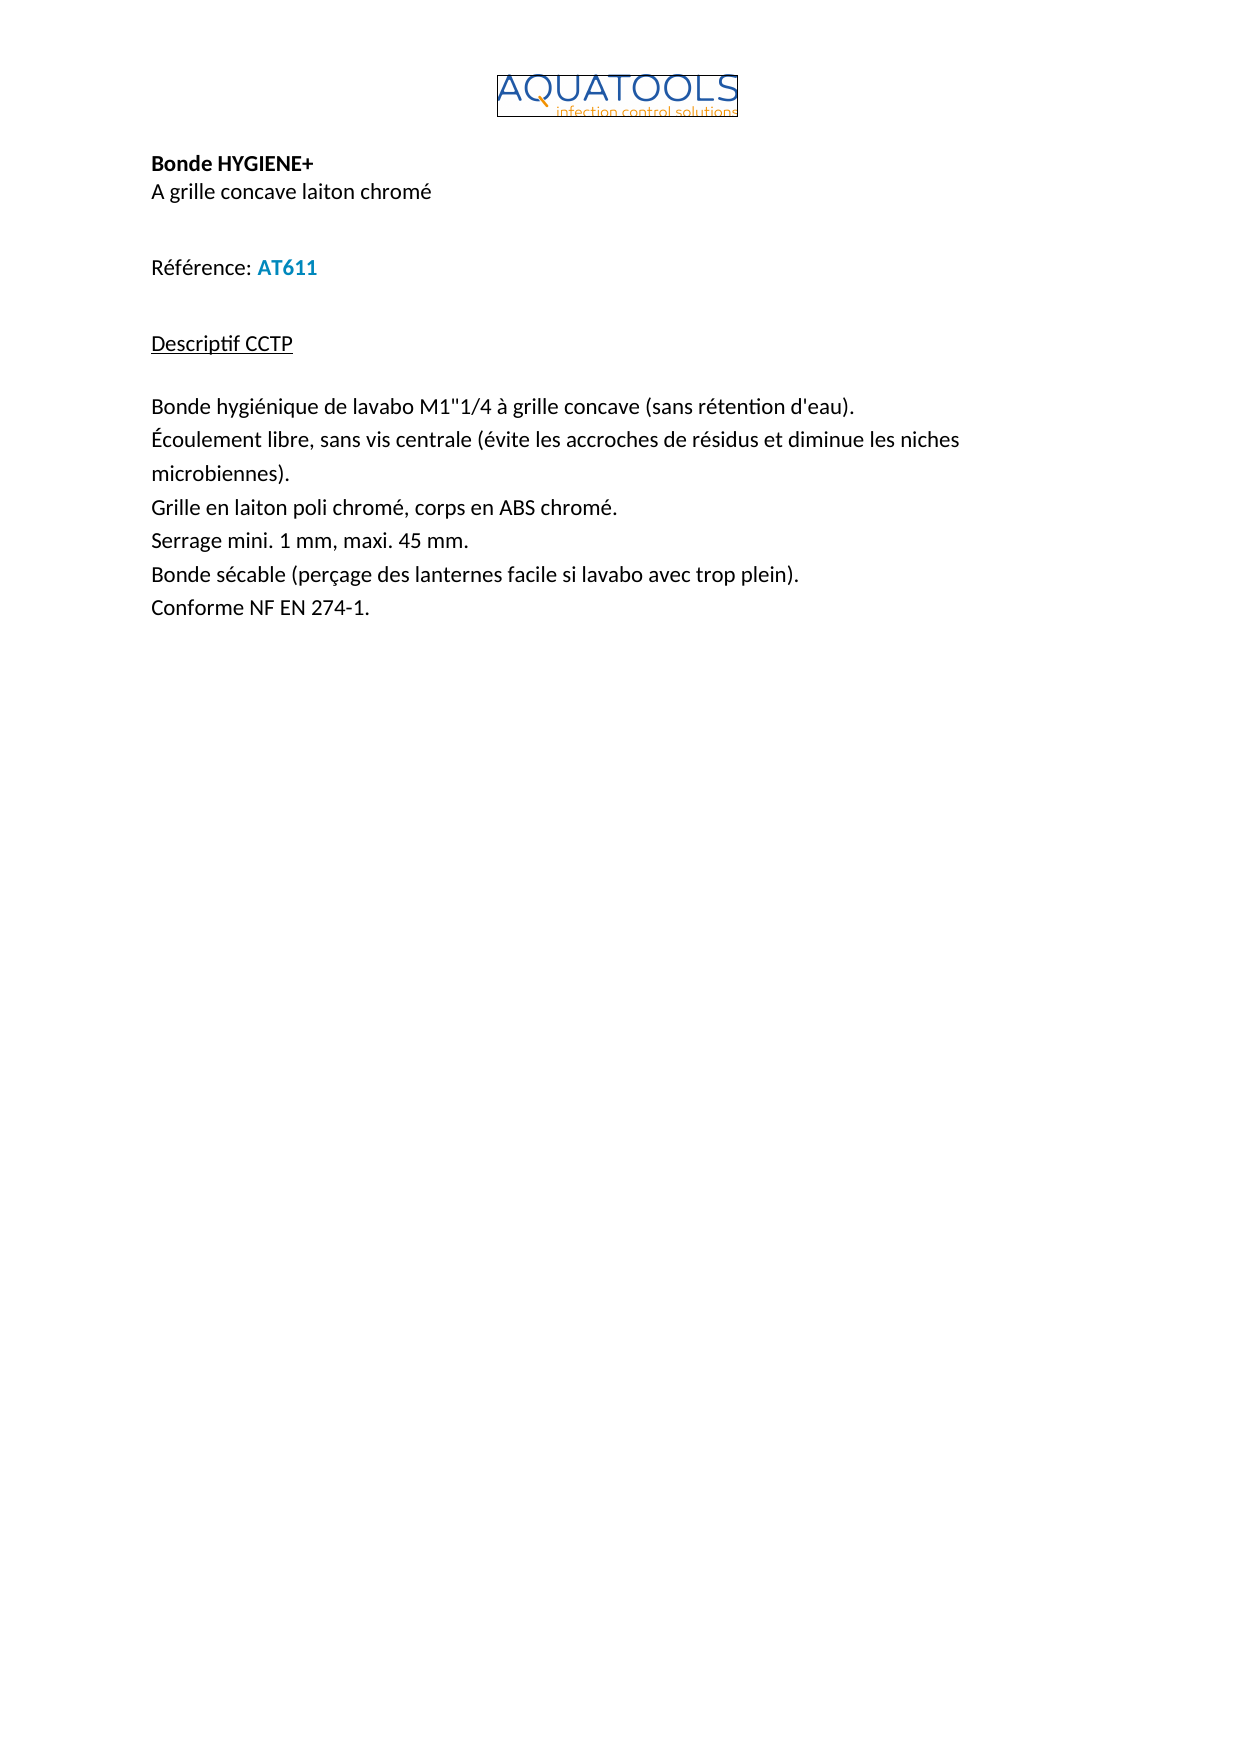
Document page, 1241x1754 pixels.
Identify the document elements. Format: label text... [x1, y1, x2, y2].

text Bonde sécable (perçage des lanternes facile si lavabo avec trop plein). [151, 560, 1084, 588]
text Bonde hygiénique de lavabo M1"1/4 à grille concave (sans rétention d'eau). [151, 392, 1084, 420]
text Grille en laiton poli chromé, corps en ABS chromé. [151, 493, 1084, 521]
text Descriptif CCTP [151, 329, 1084, 357]
text A grille concave laiton chromé [151, 177, 1084, 205]
text Écoulement libre, sans vis centrale (évite les accroches de résidus et diminue les niches microbiennes). [151, 426, 1084, 487]
text Serrage mini. 1 mm, maxi. 45 mm. [151, 526, 1084, 554]
text Conforme NF EN 274-1. [151, 593, 1084, 621]
text Bonde HYGIENE+ [151, 149, 1084, 177]
text Référence: AT611 [151, 253, 1084, 281]
picture [498, 76, 737, 116]
